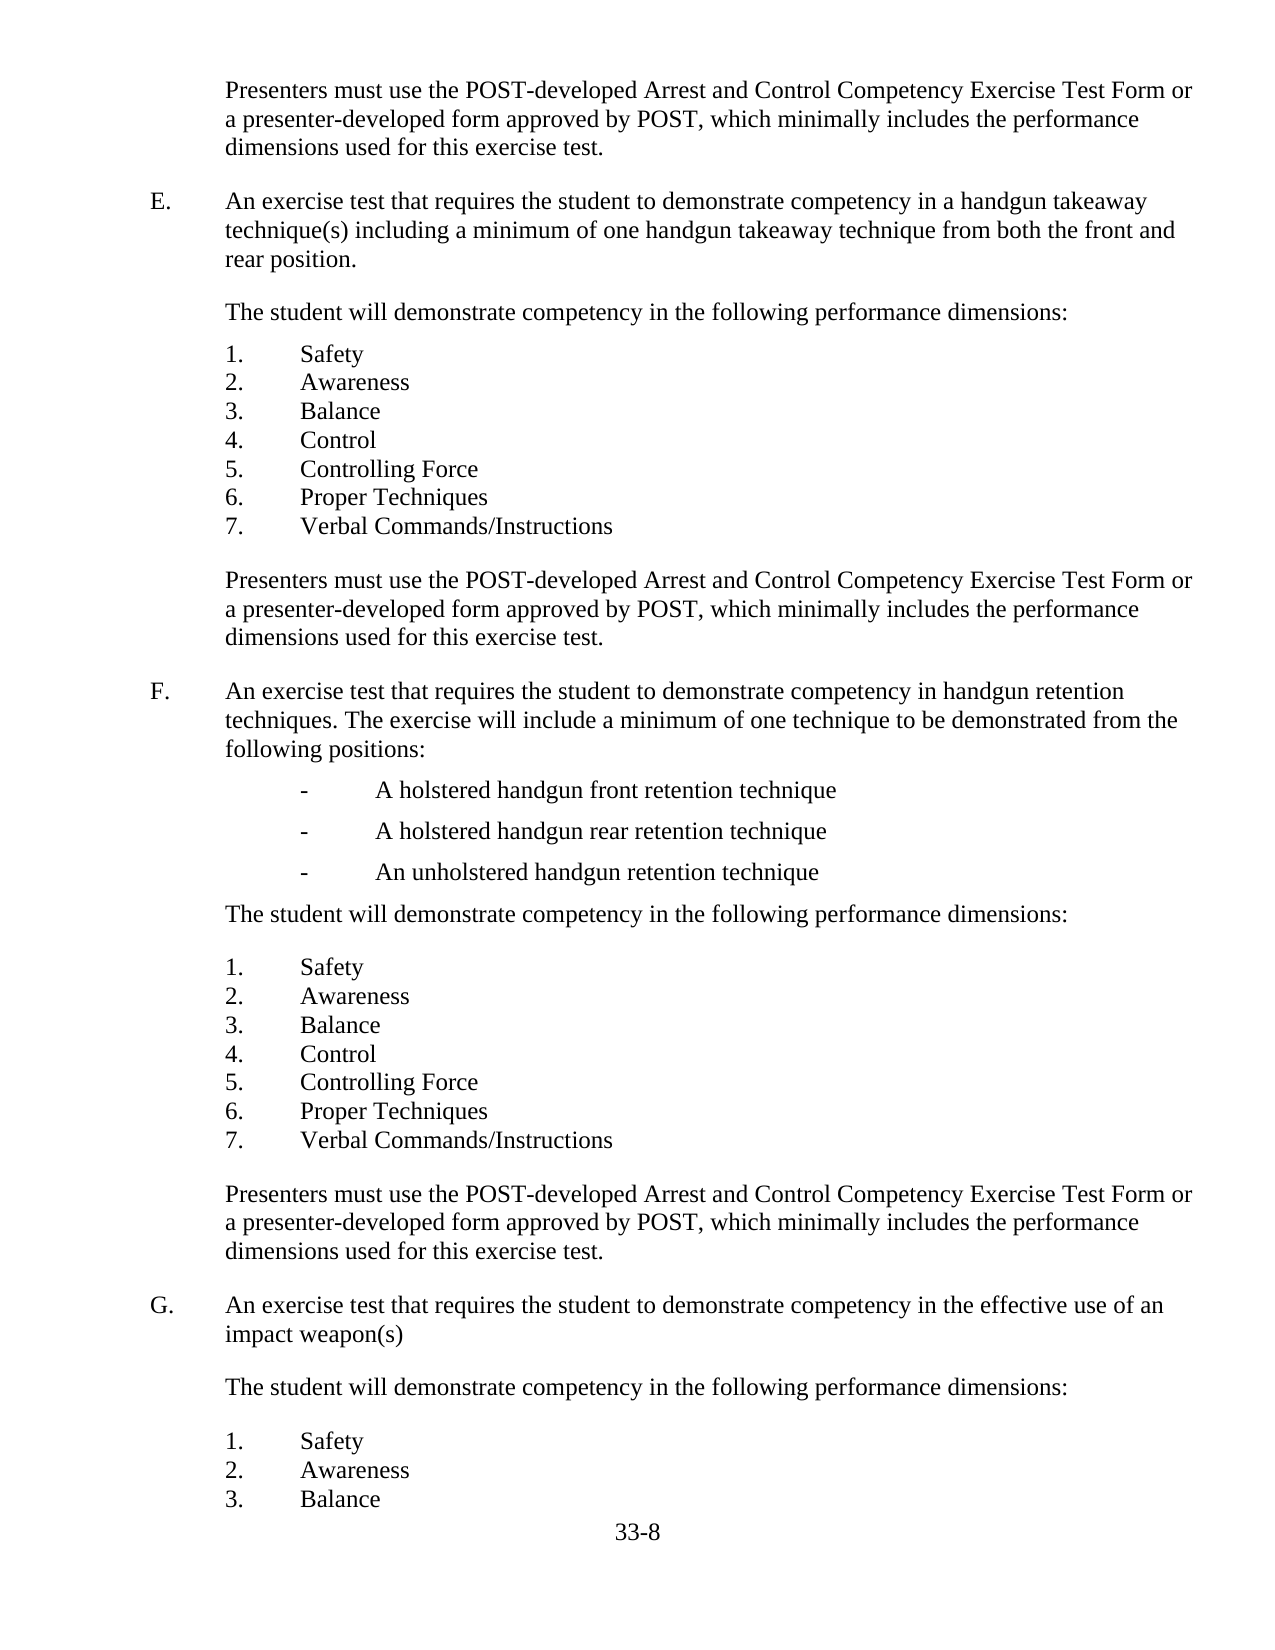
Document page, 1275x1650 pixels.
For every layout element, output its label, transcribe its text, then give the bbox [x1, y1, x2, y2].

list Safety [225, 952, 1200, 981]
list Control [225, 1039, 1200, 1067]
list An exercise test that requires the student to demonstrate competency in handgun retention techniques. The exercise will include a minimum of one technique to be demonstrated from the following positions: [150, 676, 1200, 762]
list An exercise test that requires the student to demonstrate competency in the effective use of an impact weapon(s) [150, 1290, 1200, 1347]
list Balance [225, 396, 1200, 425]
list Balance [225, 1484, 1200, 1512]
list Awareness [225, 1455, 1200, 1484]
text The student will demonstrate competency in the following performance dimensions: [225, 899, 1200, 927]
list Awareness [225, 367, 1200, 396]
list Verbal Commands/Instructions [225, 1125, 1200, 1154]
list Safety [225, 1426, 1200, 1455]
list Awareness [225, 981, 1200, 1010]
text The student will demonstrate competency in the following performance dimensions: [225, 297, 1200, 326]
list Proper Techniques [225, 482, 1200, 511]
text The student will demonstrate competency in the following performance dimensions: [225, 1372, 1200, 1401]
list An exercise test that requires the student to demonstrate competency in a handgun takeaway technique(s) including a minimum of one handgun takeaway technique from both the front and rear position. [150, 186, 1200, 272]
list Safety [225, 339, 1200, 367]
list Proper Techniques [225, 1096, 1200, 1125]
list Controlling Force [225, 454, 1200, 482]
list Balance [225, 1010, 1200, 1039]
text - A holstered handgun front retention technique [300, 775, 1200, 804]
text - A holstered handgun rear retention technique [300, 816, 1200, 845]
text - An unholstered handgun retention technique [300, 857, 1200, 886]
list Verbal Commands/Instructions [225, 511, 1200, 540]
list Controlling Force [225, 1067, 1200, 1096]
list Control [225, 425, 1200, 454]
